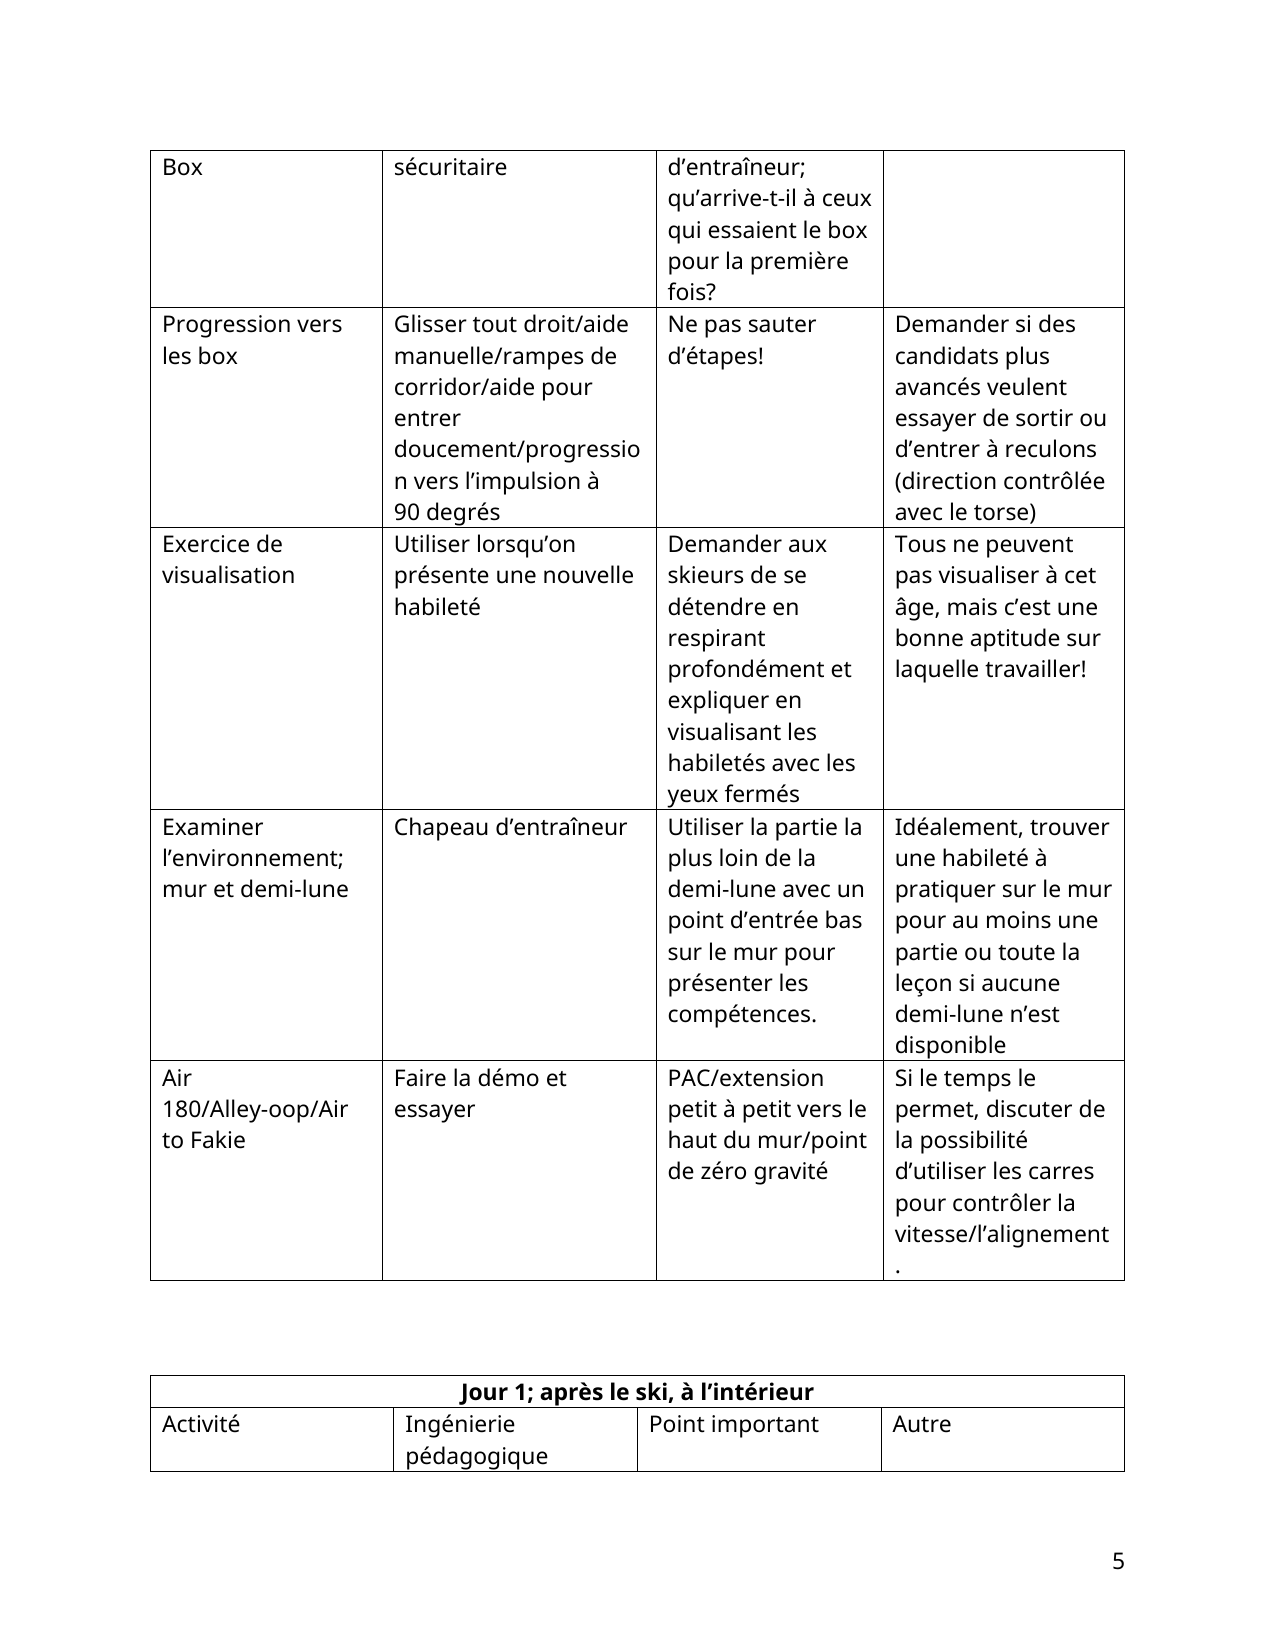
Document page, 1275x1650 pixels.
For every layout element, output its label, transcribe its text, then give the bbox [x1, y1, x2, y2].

table_cell Utiliser lorsqu’on présente une nouvelle habileté [383, 528, 656, 809]
table_cell Ingénierie pédagogique [394, 1408, 637, 1471]
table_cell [383, 151, 656, 307]
table_cell Exercice de visualisation [151, 528, 382, 809]
table_cell Activité [151, 1408, 393, 1471]
table_cell Demander aux skieurs de se détendre en respirant profondément et expliquer en visualisant les habiletés avec les yeux fermés [657, 528, 883, 809]
table_cell Utiliser la partie la plus loin de la demi-lune avec un point d’entrée bas sur le mur pour présenter les compétences. [657, 810, 883, 1060]
table_header Jour 1; après le ski, à l’intérieur [151, 1376, 1124, 1407]
table_cell PAC/extension petit à petit vers le haut du mur/point de zéro gravité [657, 1061, 883, 1280]
table_cell [884, 151, 1124, 307]
table_cell Demander si des candidats plus avancés veulent essayer de sortir ou d’entrer à reculons (direction contrôlée avec le torse) [884, 308, 1124, 527]
table_cell Point important [638, 1408, 881, 1471]
table_cell Idéalement, trouver une habileté à pratiquer sur le mur pour au moins une partie ou toute la leçon si aucune demi-lune n’est disponible [884, 810, 1124, 1060]
table_cell Chapeau d’entraîneur [383, 810, 656, 1060]
table_cell Examiner l’environnement; mur et demi-lune [151, 810, 382, 1060]
table_cell Autre [882, 1408, 1124, 1471]
table_cell Faire la démo et essayer [383, 1061, 656, 1280]
table_cell Progression vers les box [151, 308, 382, 527]
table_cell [151, 151, 382, 307]
table_cell Si le temps le permet, discuter de la possibilité d’utiliser les carres pour contrôler la vitesse/l’alignement. [884, 1061, 1124, 1280]
table_cell Tous ne peuvent pas visualiser à cet âge, mais c’est une bonne aptitude sur laquelle travailler! [884, 528, 1124, 809]
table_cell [657, 151, 883, 307]
table_cell Ne pas sauter d’étapes! [657, 308, 883, 527]
table_cell Glisser tout droit/aide manuelle/rampes de corridor/aide pour entrer doucement/progression vers l’impulsion à 90 degrés [383, 308, 656, 527]
table_cell Air 180/Alley-oop/Air to Fakie [151, 1061, 382, 1280]
